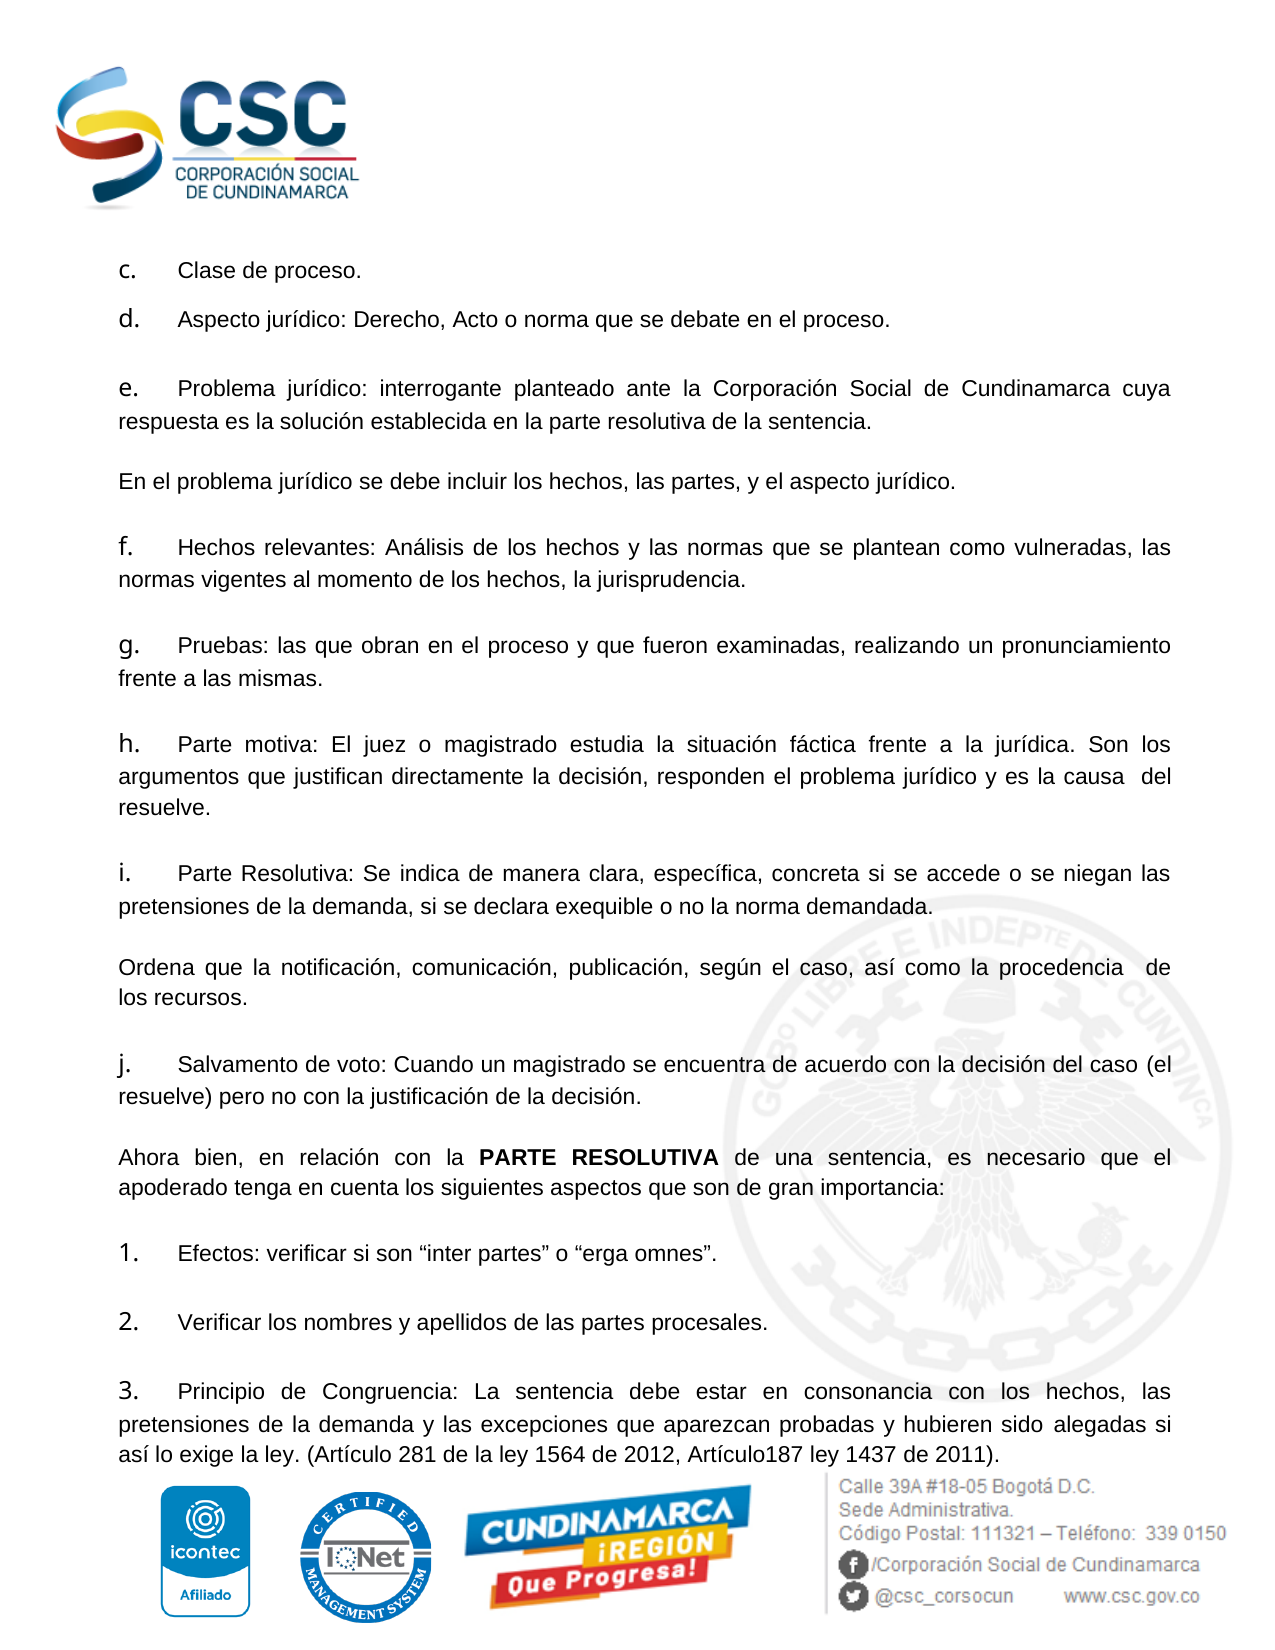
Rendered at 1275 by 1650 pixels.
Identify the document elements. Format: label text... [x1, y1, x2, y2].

text Ordena que la notificación, comunicación, publicación, según el caso, así como la procedencia de los recursos. [118, 953, 1172, 1010]
list Verificar los nombres y apellidos de las partes procesales. [118, 1303, 1172, 1338]
list Principio de Congruencia: La sentencia debe estar en consonancia con los hechos, las pretensiones de la demanda y las excepciones que aparezcan probadas y hubieren sido alegadas si así lo exige la ley. (Artículo 281 de la ley 1564 de 2012, Artículo187 ley 1437 de 2011). [118, 1373, 1172, 1467]
list Hechos relevantes: Análisis de los hechos y las normas que se plantean como vulneradas, las normas vigentes al momento de los hechos, la jurisprudencia. [118, 528, 1172, 593]
picture [147, 1470, 264, 1627]
list Pruebas: las que obran en el proceso y que fueron examinadas, realizando un pronunciamiento frente a las mismas. [118, 627, 1172, 691]
list Aspecto jurídico: Derecho, Acto o norma que se debate en el proceso. [118, 300, 1172, 334]
list Clase de proceso. [118, 252, 1172, 286]
list Parte motiva: El juez o magistrado estudia la situación fáctica frente a la jurídica. Son los argumentos que justifican directamente la decisión, responden el problema jurídico y es la causa del resuelve. [118, 725, 1172, 820]
picture [37, 50, 382, 219]
picture [300, 880, 1249, 1631]
list Salvamento de voto: Cuando un magistrado se encuentra de acuerdo con la decisión del caso (el resuelve) pero no con la justificación de la decisión. [118, 1045, 1172, 1109]
text En el problema jurídico se debe incluir los hechos, las partes, y el aspecto jurídico. [118, 468, 1172, 494]
list Efectos: verificar si son “inter partes” o “erga omnes”. [118, 1234, 1172, 1268]
list Parte Resolutiva: Se indica de manera clara, específica, concreta si se accede o se niegan las pretensiones de la demanda, si se declara exequible o no la norma demandada. [118, 855, 1172, 919]
text Ahora bien, en relación con la PARTE RESOLUTIVA de una sentencia, es necesario que el apoderado tenga en cuenta los siguientes aspectos que son de gran importancia: [118, 1143, 1172, 1200]
list Problema jurídico: interrogante planteado ante la Corporación Social de Cundinamarca cuya respuesta es la solución establecida en la parte resolutiva de la sentencia. [118, 370, 1172, 434]
